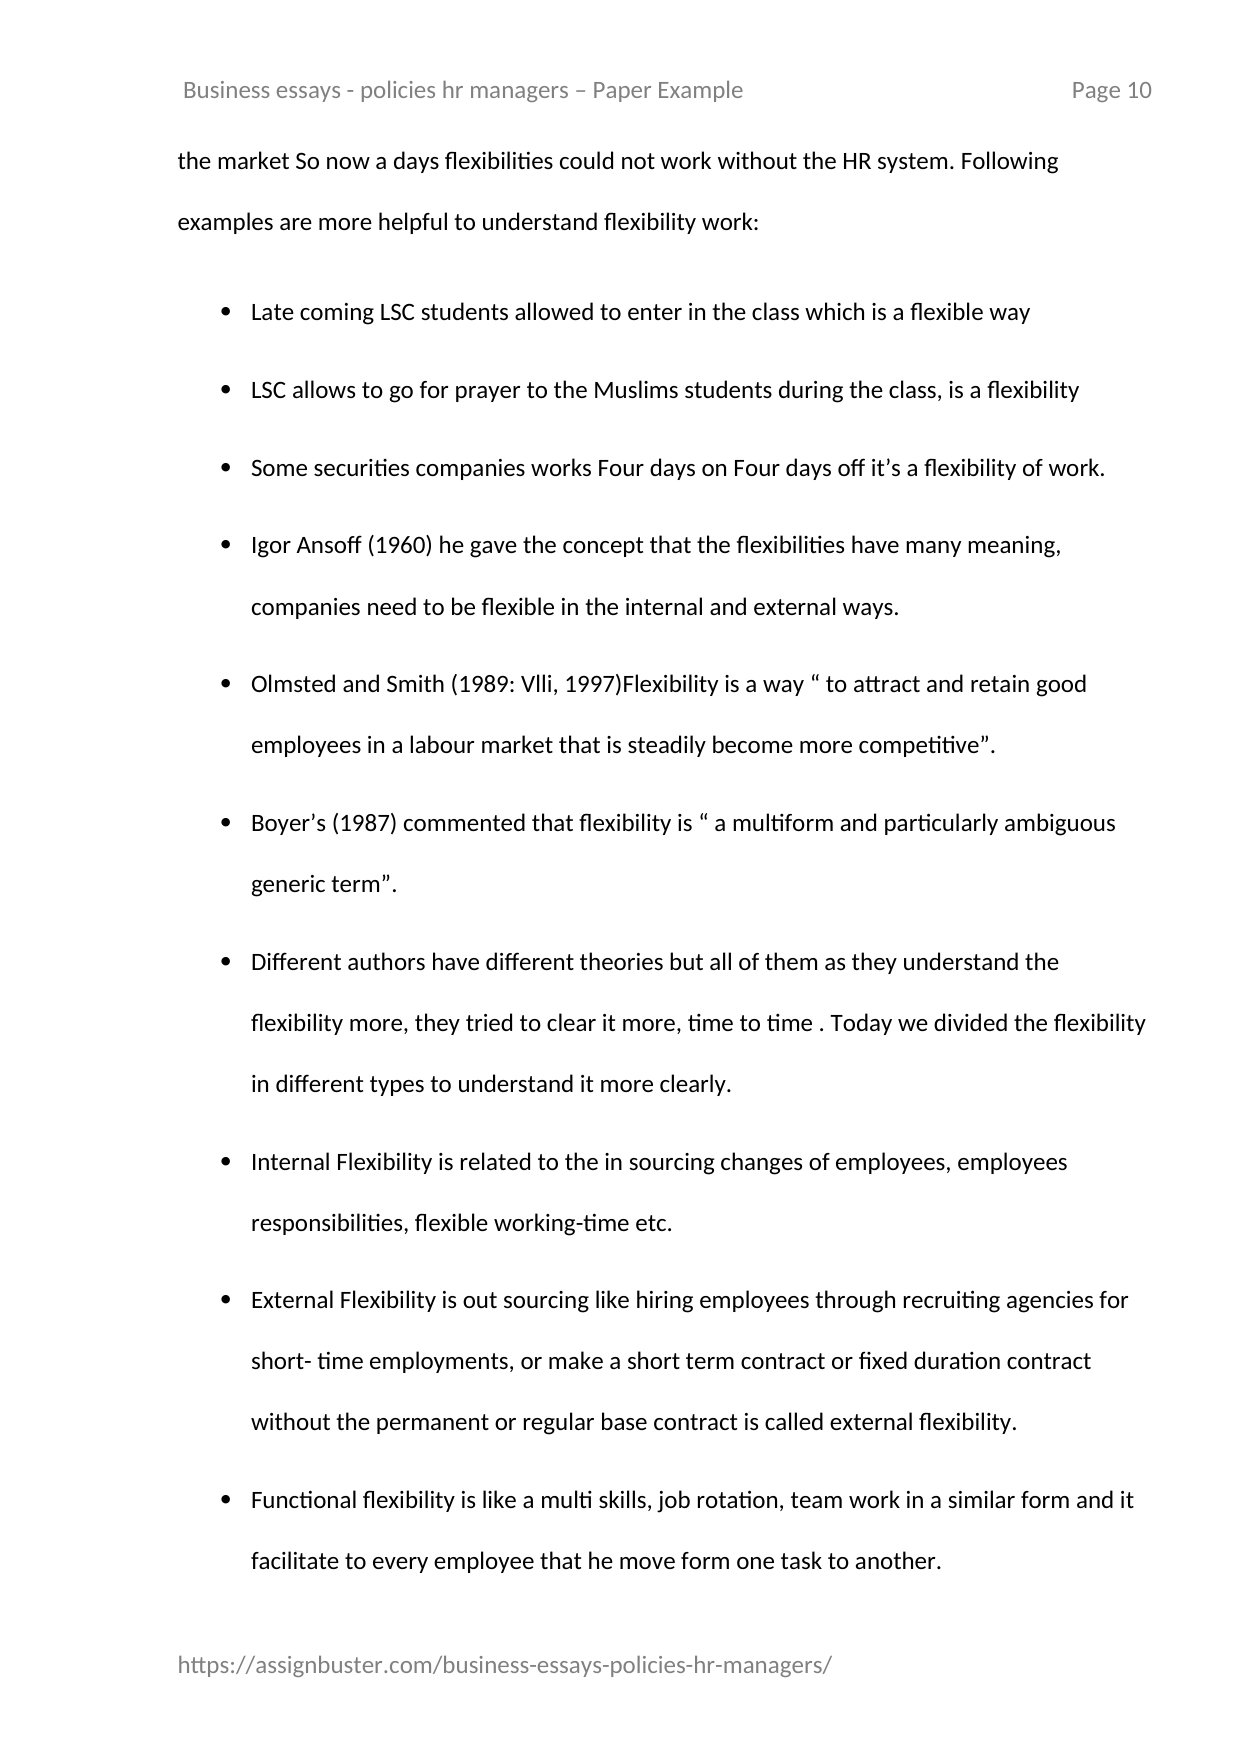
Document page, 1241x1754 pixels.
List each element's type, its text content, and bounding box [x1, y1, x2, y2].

list Igor Ansoff (1960) he gave the concept that the flexibilities have many meaning, companies need to be flexible in the internal and external ways. [221, 530, 1152, 621]
list Internal Flexibility is related to the in sourcing changes of employees, employees responsibilities, flexible working-time etc. [221, 1146, 1152, 1237]
list Different authors have different theories but all of them as they understand the flexibility more, they tried to clear it more, time to time . Today we divided the flexibility in different types to understand it more clearly. [221, 946, 1152, 1098]
list Boyer’s (1987) commented that flexibility is “ a multiform and particularly ambiguous generic term”. [221, 807, 1152, 899]
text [177, 145, 1152, 237]
list Olmsted and Smith (1989: Vlli, 1997)Flexibility is a way “ to attract and retain good employees in a labour market that is steadily become more competitive”. [221, 668, 1152, 760]
list Some securities companies works Four days on Four days off it’s a flexibility of work. [221, 452, 1152, 482]
list External Flexibility is out sourcing like hiring employees through recruiting agencies for short- time employments, or make a short term contract or fixed duration contract without the permanent or regular base contract is called external flexibility. [221, 1284, 1152, 1437]
list Late coming LSC students allowed to enter in the class which is a flexible way [221, 297, 1152, 327]
list LSC allows to go for prayer to the Muslims students during the class, is a flexibility [221, 374, 1152, 405]
list Functional flexibility is like a multi skills, job rotation, team work in a similar form and it facilitate to every employee that he move form one task to another. [221, 1484, 1152, 1576]
